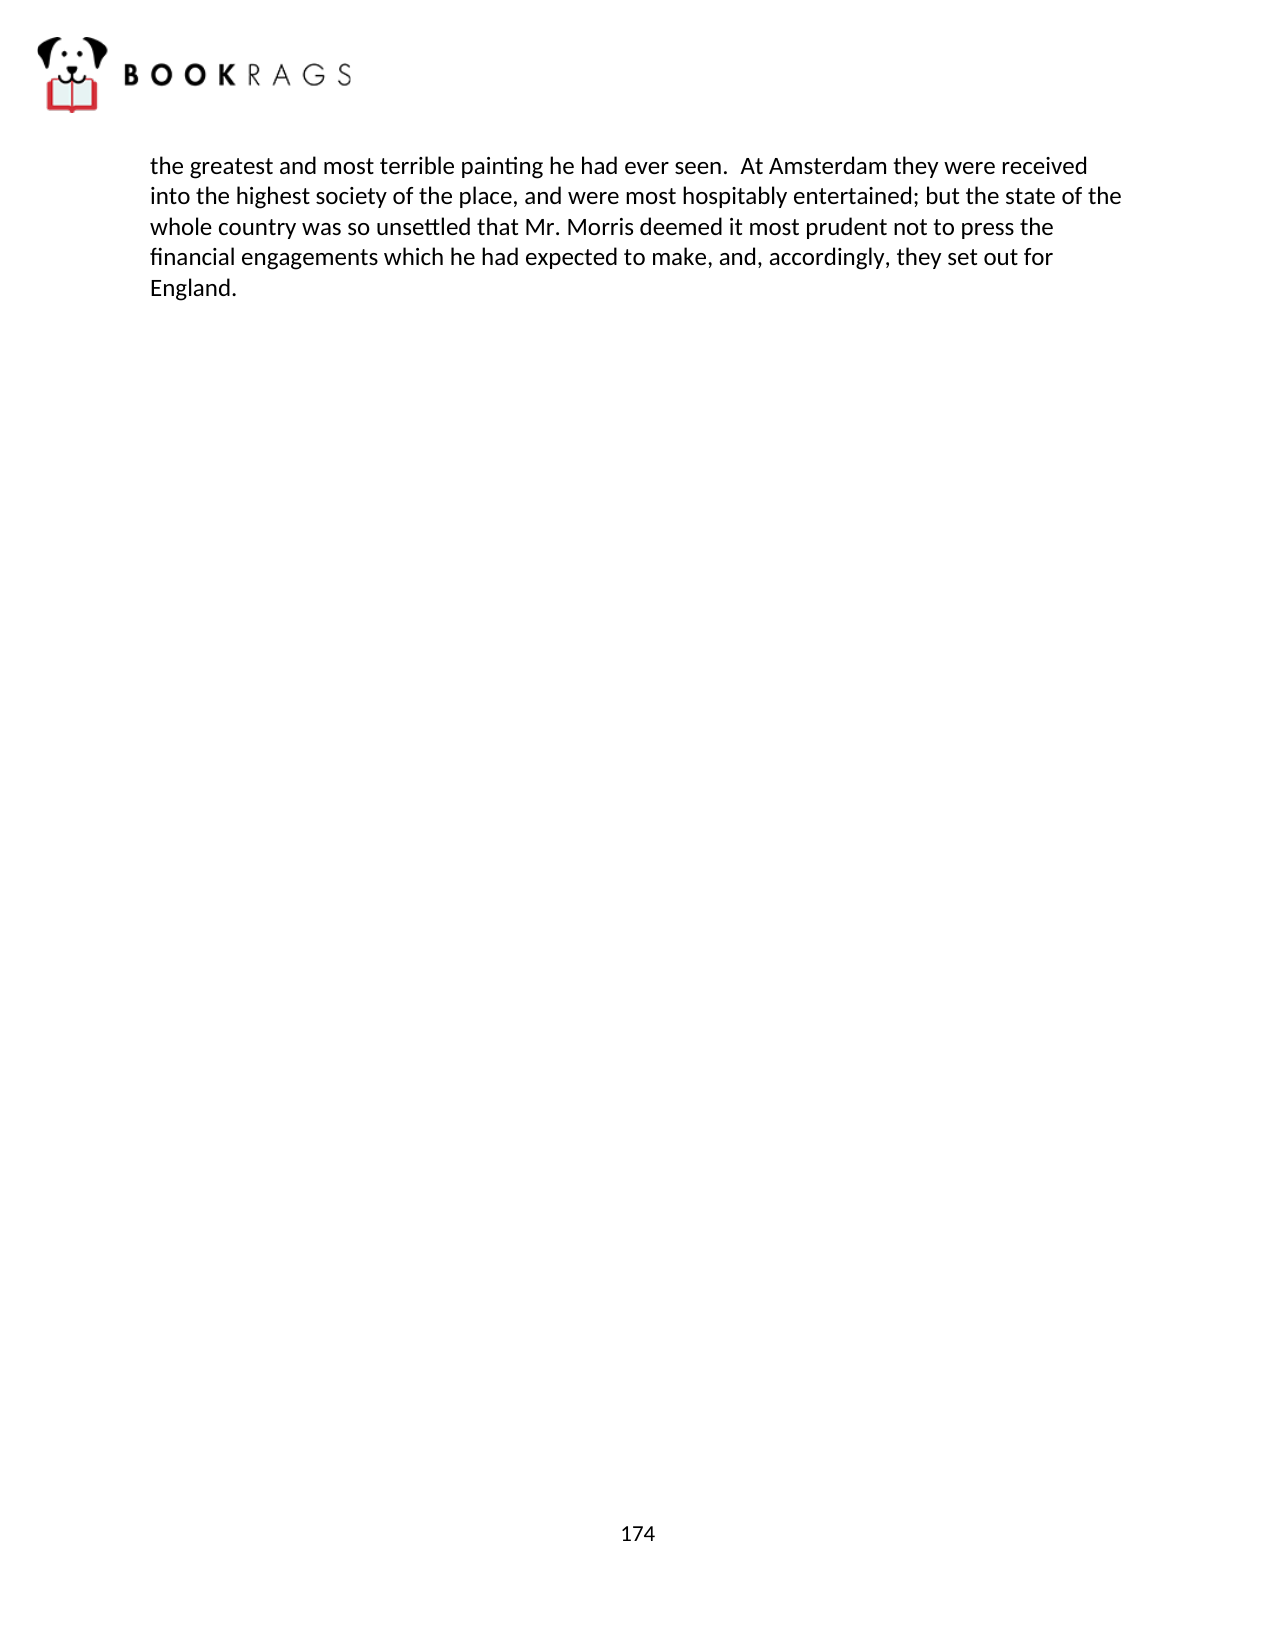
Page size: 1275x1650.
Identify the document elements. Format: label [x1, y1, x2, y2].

text [150, 150, 1125, 303]
picture [37, 37, 351, 113]
